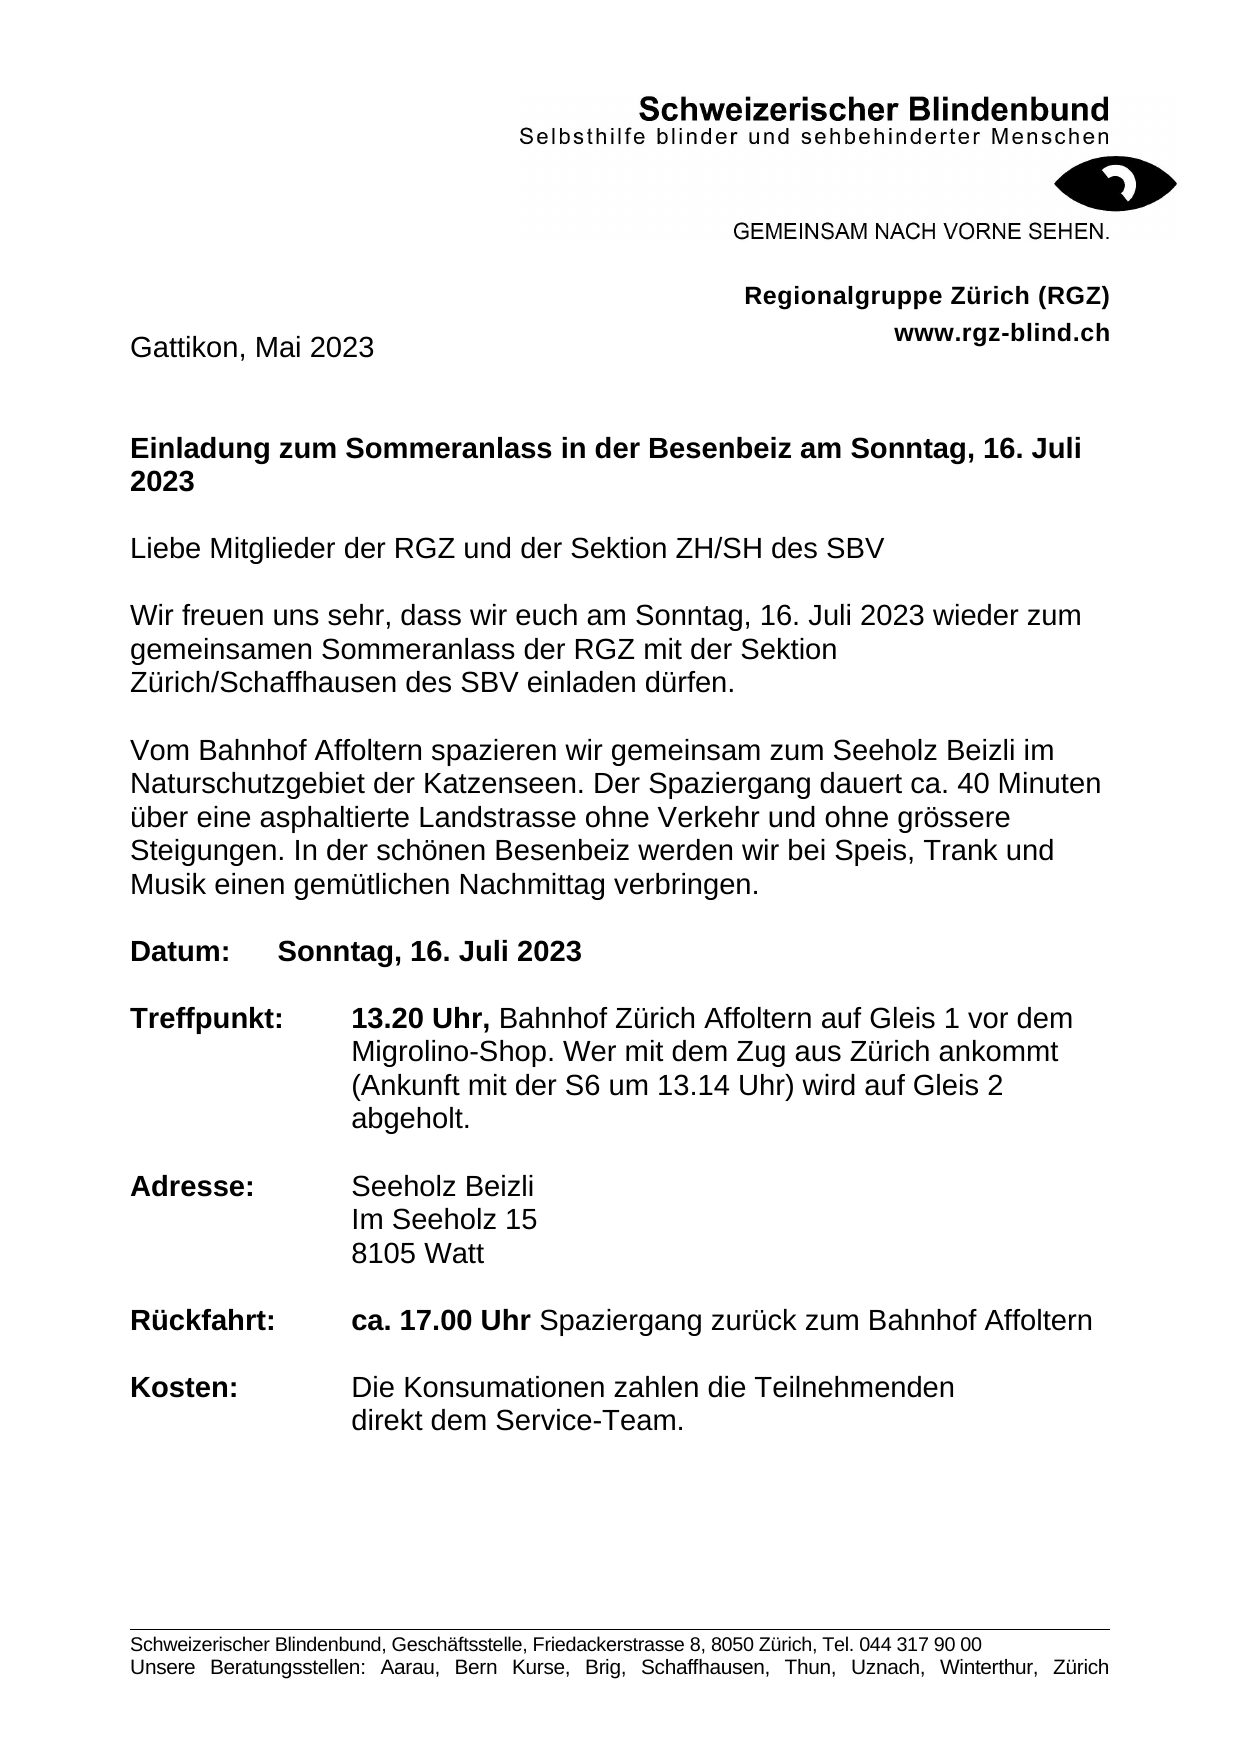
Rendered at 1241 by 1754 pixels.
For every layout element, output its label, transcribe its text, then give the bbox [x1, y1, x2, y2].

text Datum: Sonntag, 16. Juli 2023 [130, 934, 1110, 967]
text Kosten: Die Konsumationen zahlen die Teilnehmenden [130, 1370, 1110, 1403]
text Adresse: Seeholz Beizli [130, 1169, 1110, 1202]
picture [520, 94, 1177, 242]
text Treffpunkt: 13.20 Uhr, Bahnhof Zürich Affoltern auf Gleis 1 vor dem Migrolino-Shop. Wer mit dem Zug aus Zürich ankommt (Ankunft mit der S6 um 13.14 Uhr) wird auf Gleis 2 abgeholt. [130, 1001, 1110, 1135]
text Rückfahrt: ca. 17.00 Uhr Spaziergang zurück zum Bahnhof Affoltern [130, 1303, 1110, 1336]
text Gattikon, Mai 2023 [130, 330, 1110, 364]
text Vom Bahnhof Affoltern spazieren wir gemeinsam zum Seeholz Beizli im Naturschutzgebiet der Katzenseen. Der Spaziergang dauert ca. 40 Minuten über eine asphaltierte Landstrasse ohne Verkehr und ohne grössere Steigungen. In der schönen Besenbeiz werden wir bei Speis, Trank und Musik einen gemütlichen Nachmittag verbringen. [130, 733, 1110, 900]
text Liebe Mitglieder der RGZ und der Sektion ZH/SH des SBV [130, 531, 1110, 565]
text direkt dem Service-Team. [130, 1403, 1110, 1471]
text Einladung zum Sommeranlass in der Besenbeiz am Sonntag, 16. Juli 2023 [130, 431, 1110, 498]
text Wir freuen uns sehr, dass wir euch am Sonntag, 16. Juli 2023 wieder zum gemeinsamen Sommeranlass der RGZ mit der Sektion Zürich/Schaffhausen des SBV einladen dürfen. [130, 598, 1110, 699]
text Im Seeholz 15 [130, 1202, 1110, 1236]
text 8105 Watt [130, 1236, 1110, 1269]
